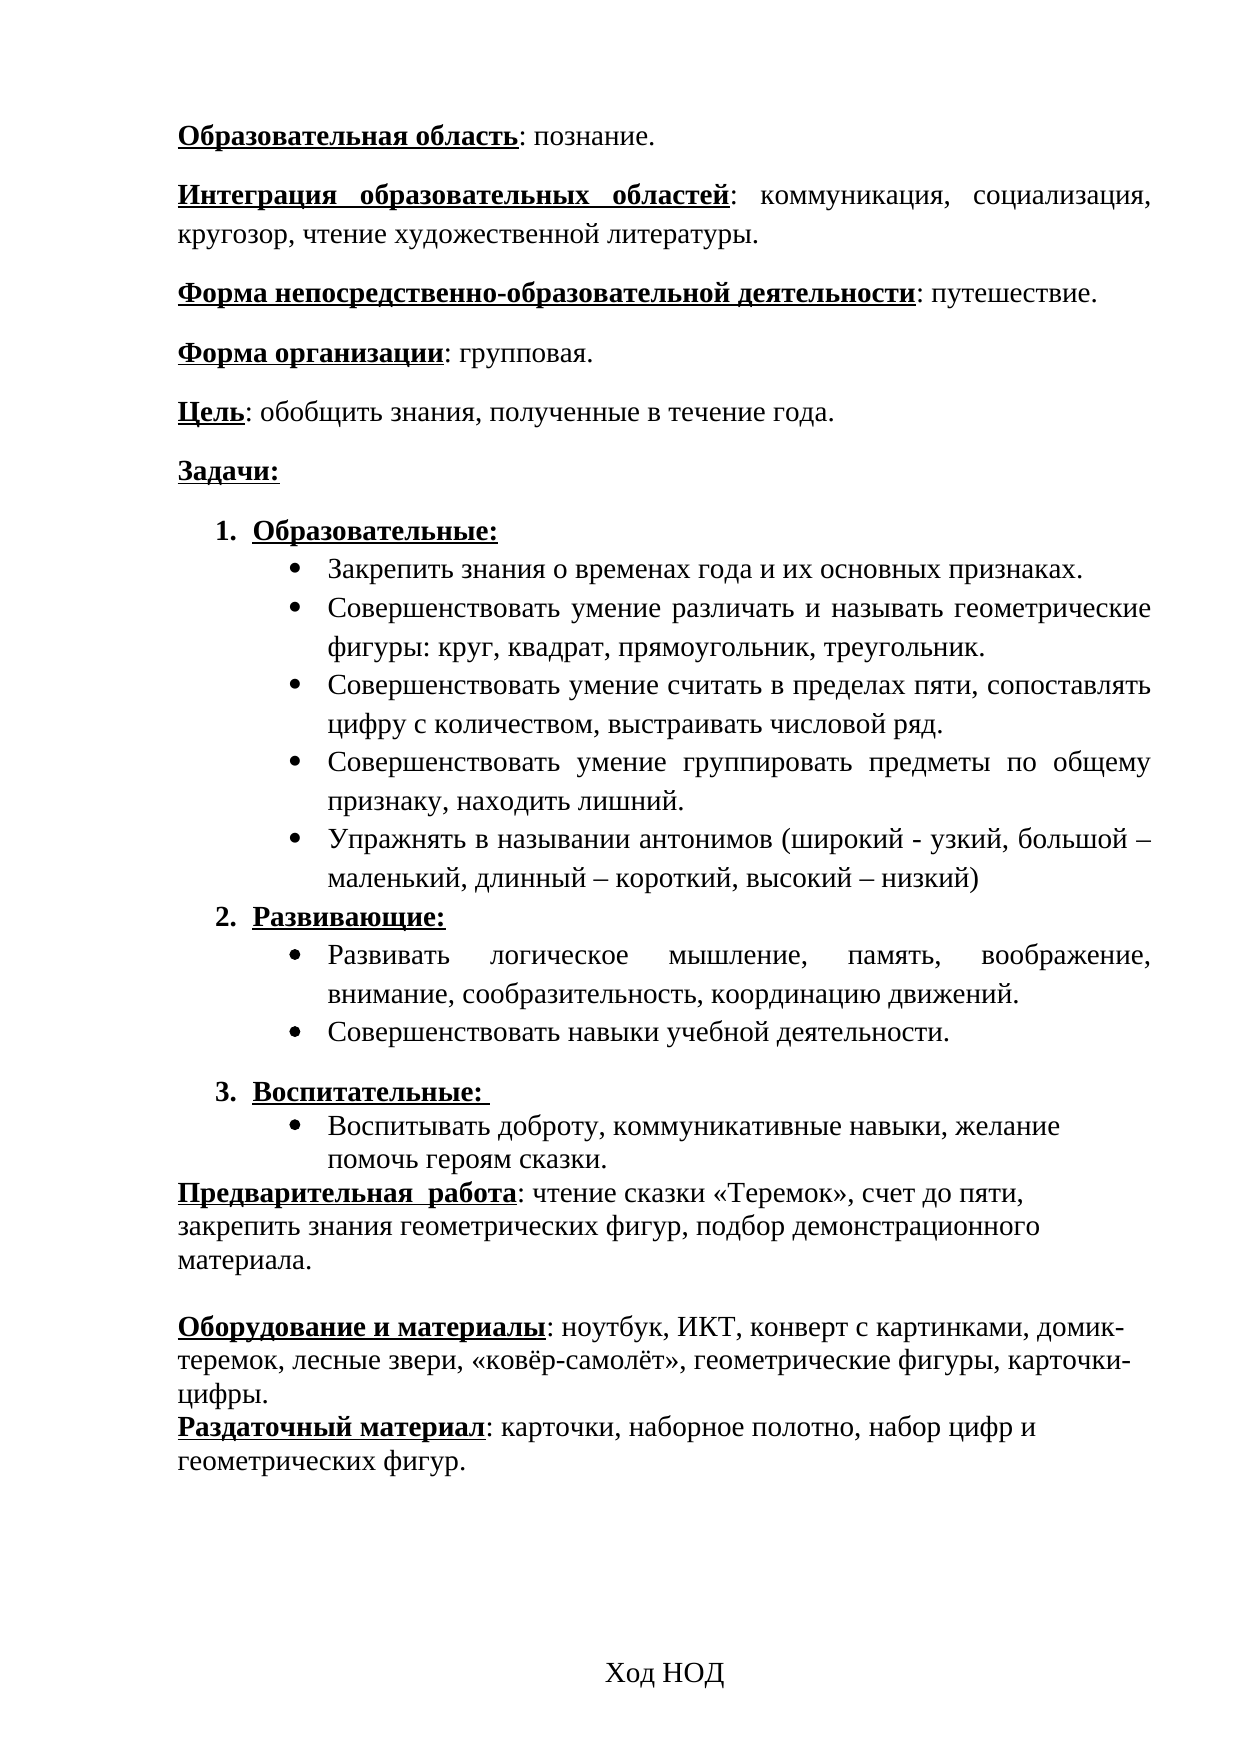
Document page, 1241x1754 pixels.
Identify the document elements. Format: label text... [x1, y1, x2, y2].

list Совершенствовать умение различать и называть геометрические фигуры: круг, квадрат, прямоугольник, треугольник. [290, 590, 1152, 662]
list Совершенствовать умение группировать предметы по общему признаку, находить лишний. [290, 744, 1152, 817]
list Образовательные: [215, 513, 1152, 546]
text Интеграция образовательных областей: коммуникация, социализация, кругозор, чтение художественной литературы. [177, 177, 1152, 249]
text Ход НОД [177, 1655, 1152, 1688]
text Раздаточный материал: карточки, наборное полотно, набор цифр и геометрических фигур. [177, 1409, 1152, 1477]
list Развивать логическое мышление, память, воображение, внимание, сообразительность, координацию движений. [290, 937, 1152, 1009]
list Совершенствовать умение считать в пределах пяти, сопоставлять цифру с количеством, выстраивать числовой ряд. [290, 667, 1152, 739]
list Упражнять в назывании антонимов (широкий - узкий, большой – маленький, длинный – короткий, высокий – низкий) [290, 822, 1152, 894]
text Форма организации: групповая. [177, 335, 1152, 368]
text Форма непосредственно-образовательной деятельности: путешествие. [177, 275, 1152, 309]
text Цель: обобщить знания, полученные в течение года. [177, 394, 1152, 428]
list Развивающие: [215, 899, 1152, 932]
list Закрепить знания о временах года и их основных признаках. [290, 551, 1152, 585]
text Задачи: [177, 453, 1152, 487]
text Образовательная область: познание. [177, 118, 1152, 152]
list Совершенствовать навыки учебной деятельности. [290, 1014, 1152, 1048]
text Оборудование и материалы: ноутбук, ИКТ, конверт с картинками, домик-теремок, лесные звери, «ковёр-самолёт», геометрические фигуры, карточки-цифры. [177, 1309, 1152, 1409]
text Предварительная работа: чтение сказки «Теремок», счет до пяти, закрепить знания геометрических фигур, подбор демонстрационного материала. [177, 1175, 1152, 1275]
list Воспитывать доброту, коммуникативные навыки, желание помочь героям сказки. [290, 1108, 1152, 1175]
list Воспитательные: [215, 1074, 1152, 1108]
